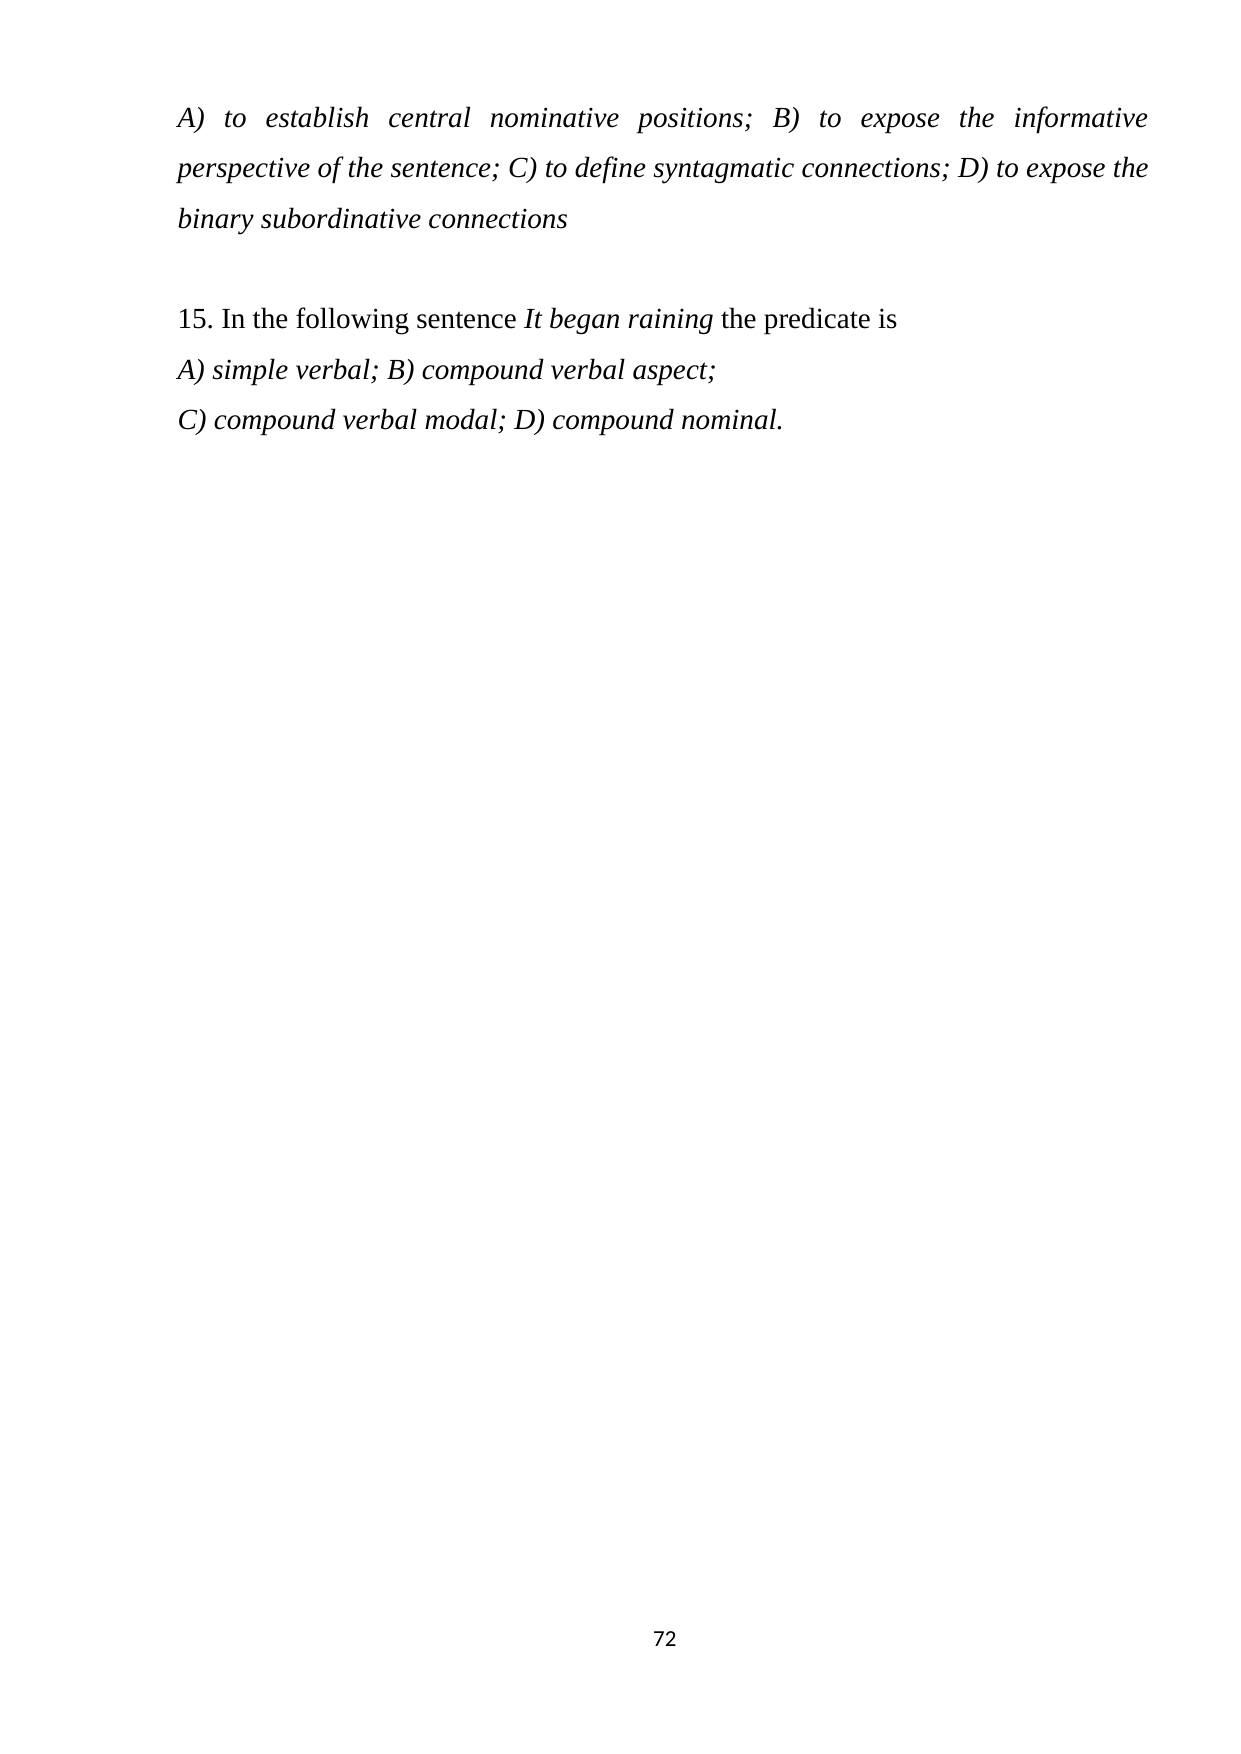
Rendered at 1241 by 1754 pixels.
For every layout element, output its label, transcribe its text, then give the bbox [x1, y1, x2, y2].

text 15. In the following sentence It began raining the predicate is [177, 301, 1152, 335]
text A) to establish central nominative positions; B) to expose the informative perspective of the sentence; C) to define syntagmatic connections; D) to expose the binary subordinative connections [177, 100, 1152, 234]
text A) simple verbal; B) compound verbal aspect; [177, 352, 1152, 385]
text C) compound verbal modal; D) compound nominal. [177, 402, 1152, 436]
